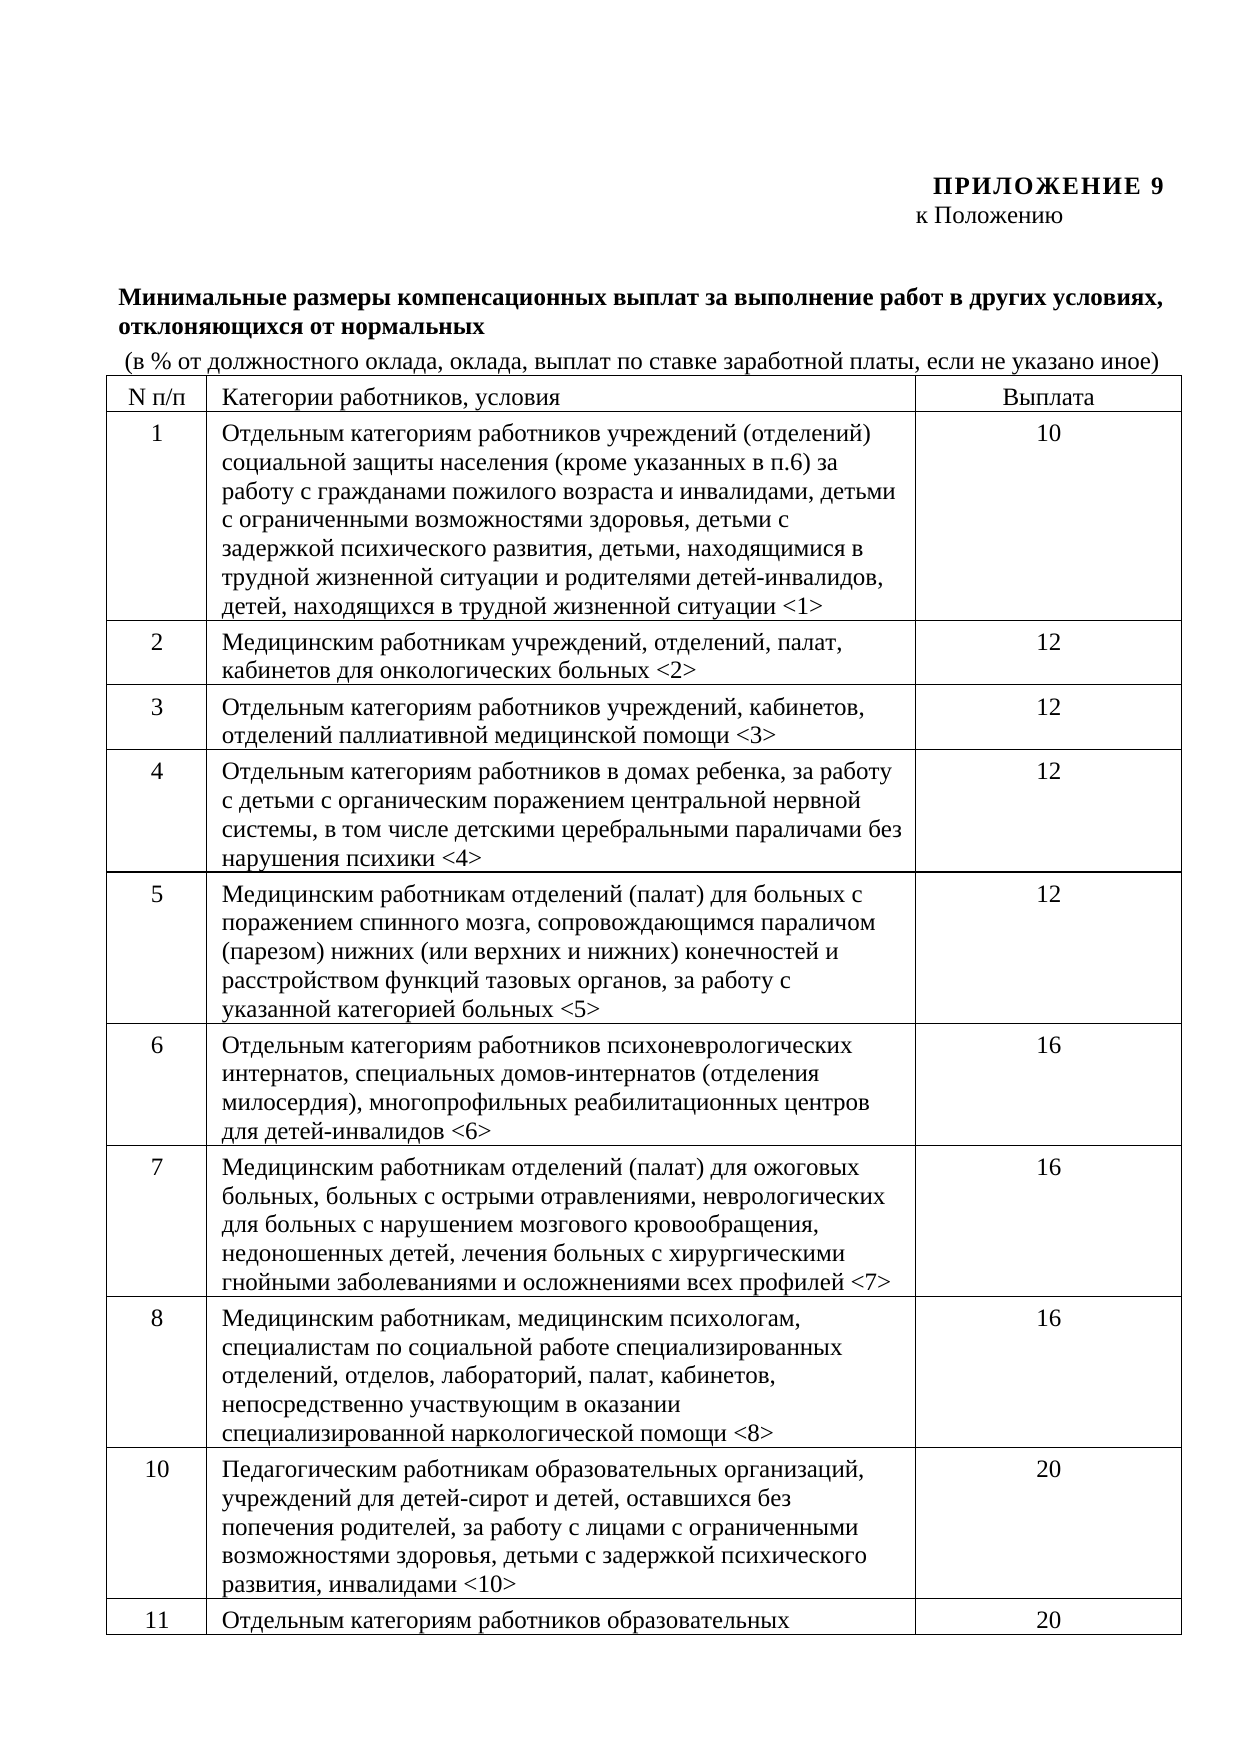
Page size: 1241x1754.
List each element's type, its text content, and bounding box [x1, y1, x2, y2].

table_cell 20 [916, 1448, 1181, 1598]
table_cell 20 [916, 1599, 1181, 1634]
table_cell 12 [916, 750, 1181, 871]
table_cell Медицинским работникам, медицинским психологам, специалистам по социальной работе специализированных отделений, отделов, лабораторий, палат, кабинетов, непосредственно участвующим в оказании специализированной наркологической помощи <8> [207, 1297, 915, 1447]
table_cell 6 [107, 1024, 206, 1145]
table_cell Отдельным категориям работников в домах ребенка, за работу с детьми с органическим поражением центральной нервной системы, в том числе детскими церебральными параличами без нарушения психики <4> [207, 750, 915, 871]
table_cell Медицинским работникам отделений (палат) для больных с поражением спинного мозга, сопровождающимся параличом (парезом) нижних (или верхних и нижних) конечностей и расстройством функций тазовых органов, за работу с указанной категорией больных <5> [207, 873, 915, 1022]
table_cell Отдельным категориям работников учреждений, кабинетов, отделений паллиативной медицинской помощи <3> [207, 685, 915, 749]
subtitle Приложение 9 [118, 171, 1181, 200]
table_cell 3 [107, 685, 206, 749]
table_cell 16 [916, 1024, 1181, 1145]
table_cell Педагогическим работникам образовательных организаций, учреждений для детей-сирот и детей, оставшихся без попечения родителей, за работу с лицами с ограниченными возможностями здоровья, детьми с задержкой психического развития, инвалидами <10> [207, 1448, 915, 1598]
table_cell 7 [107, 1146, 206, 1296]
table_cell 16 [916, 1146, 1181, 1296]
table_cell 1 [107, 412, 206, 619]
table_header Категории работников, условия [207, 376, 915, 411]
table_cell 2 [107, 621, 206, 684]
table_cell 10 [107, 1448, 206, 1598]
table_cell 16 [916, 1297, 1181, 1447]
text к Положению [827, 200, 1181, 229]
text (в % от должностного оклада, оклада, выплат по ставке заработной платы, если не указано иное) [118, 346, 1181, 375]
table_cell 10 [916, 412, 1181, 619]
table_cell 12 [916, 873, 1181, 1022]
subtitle Минимальные размеры компенсационных выплат за выполнение работ в других условиях, отклоняющихся от нормальных [118, 282, 1181, 340]
table_cell Медицинским работникам учреждений, отделений, палат, кабинетов для онкологических больных <2> [207, 621, 915, 684]
table_cell Отдельным категориям работников учреждений (отделений) социальной защиты населения (кроме указанных в п.6) за работу с гражданами пожилого возраста и инвалидами, детьми с ограниченными возможностями здоровья, детьми с задержкой психического развития, детьми, находящимися в трудной жизненной ситуации и родителями детей-инвалидов, детей, находящихся в трудной жизненной ситуации <1> [207, 412, 915, 619]
table_cell Медицинским работникам отделений (палат) для ожоговых больных, больных с острыми отравлениями, неврологических для больных с нарушением мозгового кровообращения, недоношенных детей, лечения больных с хирургическими гнойными заболеваниями и осложнениями всех профилей <7> [207, 1146, 915, 1296]
table_cell 8 [107, 1297, 206, 1447]
table_cell 11 [107, 1599, 206, 1634]
table_cell 5 [107, 873, 206, 1022]
table_cell 4 [107, 750, 206, 871]
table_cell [207, 1599, 915, 1634]
table_cell 12 [916, 685, 1181, 749]
table_header Выплата [916, 376, 1181, 411]
table_cell 12 [916, 621, 1181, 684]
table_header N п/п [107, 376, 206, 411]
table_cell Отдельным категориям работников психоневрологических интернатов, специальных домов-интернатов (отделения милосердия), многопрофильных реабилитационных центров для детей-инвалидов <6> [207, 1024, 915, 1145]
